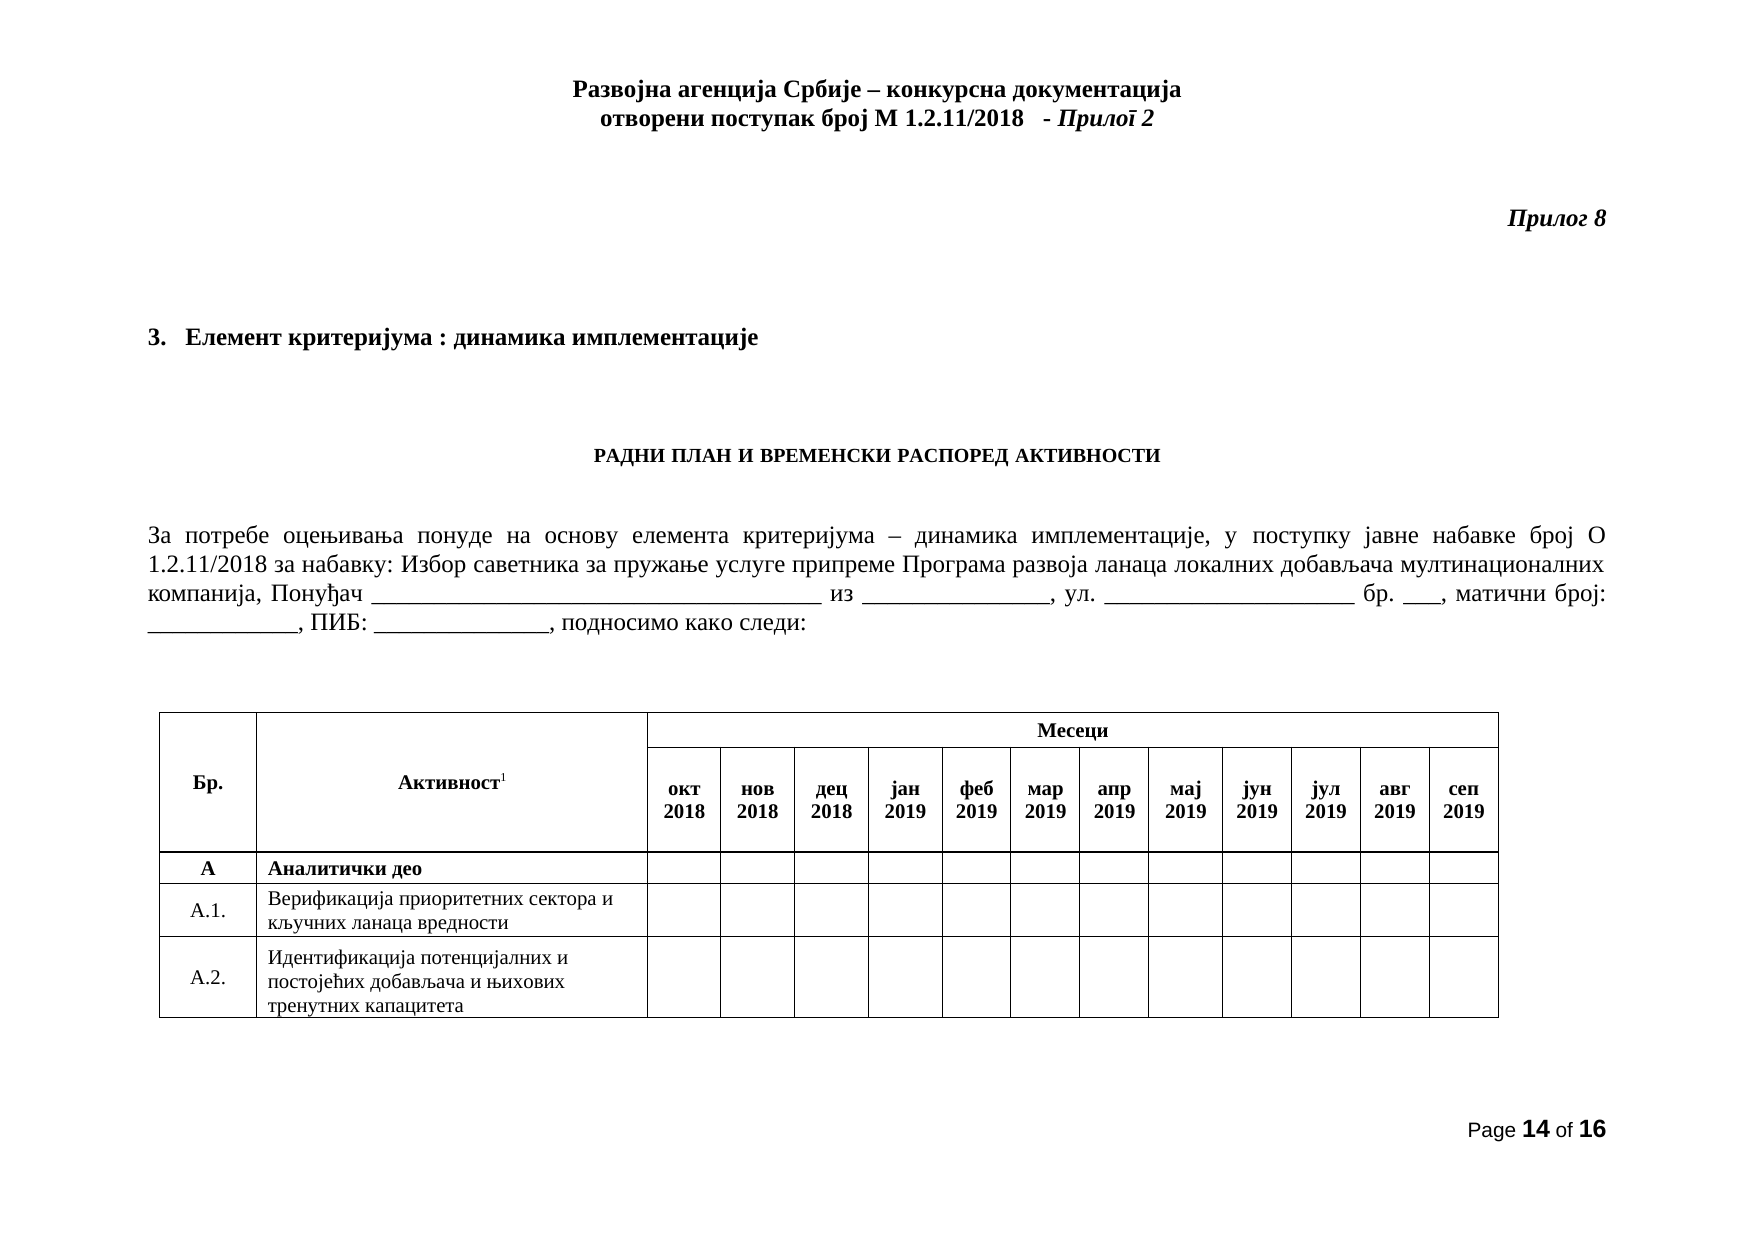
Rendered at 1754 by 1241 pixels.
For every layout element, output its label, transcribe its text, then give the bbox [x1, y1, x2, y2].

table_cell феб 2019 [943, 748, 1010, 851]
table_cell [721, 937, 794, 1017]
table_cell [1223, 853, 1291, 883]
table_cell мај 2019 [1149, 748, 1222, 851]
table_cell [1149, 937, 1222, 1017]
text радни план и временски распоред активности [148, 439, 1606, 468]
table_cell А.1. [160, 884, 256, 936]
table_cell [1011, 884, 1079, 936]
text Прилог 8 [148, 203, 1606, 232]
table_cell [1292, 937, 1360, 1017]
table_cell [1011, 853, 1079, 883]
table_cell [648, 884, 720, 936]
table_cell Аналитички део [257, 853, 647, 883]
table_cell [1080, 937, 1148, 1017]
table_cell нов 2018 [721, 748, 794, 851]
table_cell [721, 853, 794, 883]
table_cell сеп 2019 [1430, 748, 1498, 851]
table_cell [1080, 884, 1148, 936]
table_cell Идентификација потенцијалних и постојећих добављача и њихових тренутних капацитета [257, 937, 647, 1017]
table_cell апр 2019 [1080, 748, 1148, 851]
table_cell јан 2019 [869, 748, 942, 851]
table_cell [1292, 853, 1360, 883]
table_cell [721, 884, 794, 936]
table_cell [1292, 884, 1360, 936]
table_cell А.2. [160, 937, 256, 1017]
table_cell [943, 937, 1010, 1017]
table_cell [1080, 853, 1148, 883]
table_cell [648, 853, 720, 883]
table_cell [943, 853, 1010, 883]
table_cell [943, 884, 1010, 936]
table_header Месеци [648, 713, 1498, 747]
table_cell [869, 884, 942, 936]
table_cell [795, 937, 868, 1017]
table_cell дец 2018 [795, 748, 868, 851]
table_cell јун 2019 [1223, 748, 1291, 851]
table_header Активност1 [257, 713, 647, 851]
table_cell А [160, 853, 256, 883]
text За потребе оцењивања понуде на основу елемента критеријума – динамика имплементације, у поступку јавне набавке број О 1.2.11/2018 за набавку: Избор саветника за пружање услуге припреме Програма развоја ланаца локалних добављача мултинационалних компанија, Понуђач ____________________________________ из _______________, ул. ____________________ бр. ___, матични број: ____________, ПИБ: ______________, подносимо како следи: [148, 521, 1606, 636]
table_header Бр. [160, 713, 256, 851]
table_cell [795, 853, 868, 883]
table_cell [1011, 937, 1079, 1017]
table_cell [1149, 853, 1222, 883]
table_cell [1361, 884, 1429, 936]
table_cell [1223, 937, 1291, 1017]
table_cell окт 2018 [648, 748, 720, 851]
list Елемент критеријума : динамика имплементације [148, 322, 1606, 350]
table_cell авг 2019 [1361, 748, 1429, 851]
table_cell [1361, 853, 1429, 883]
table_cell [795, 884, 868, 936]
table_cell [869, 937, 942, 1017]
table_cell [869, 853, 942, 883]
table_cell Верификација приоритетних сектора и кључних ланаца вредности [257, 884, 647, 936]
table_cell [1430, 937, 1498, 1017]
table_cell [1223, 884, 1291, 936]
table_cell јул 2019 [1292, 748, 1360, 851]
table_cell [1430, 884, 1498, 936]
table_cell [1361, 937, 1429, 1017]
table_cell [1149, 884, 1222, 936]
table_cell мар 2019 [1011, 748, 1079, 851]
table_cell [1430, 853, 1498, 883]
table_cell [648, 937, 720, 1017]
